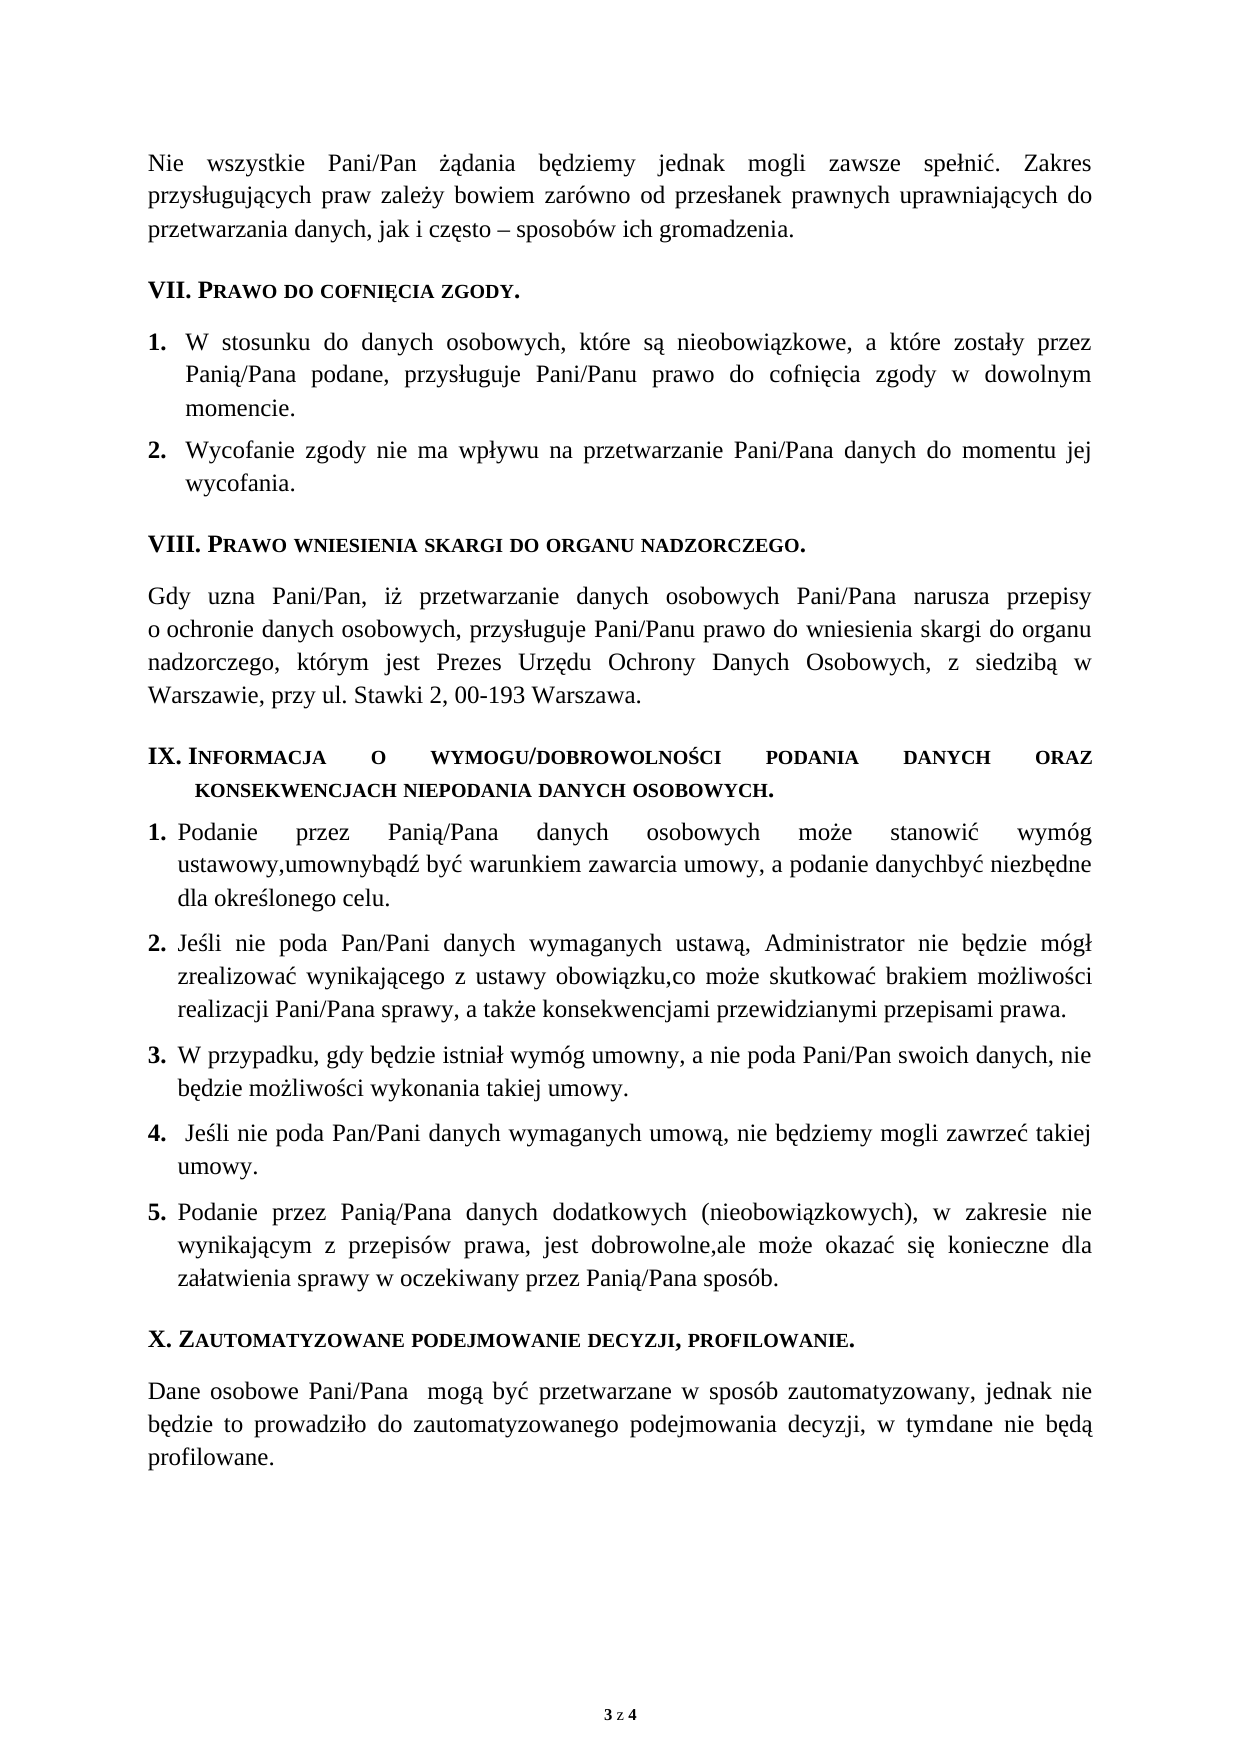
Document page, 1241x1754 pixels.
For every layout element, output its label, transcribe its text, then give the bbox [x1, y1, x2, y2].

text Informacja o wymogu/dobrowolności podania danych oraz konsekwencjach niepodania danych osobowych. [148, 741, 1093, 803]
list Podanie przez Panią/Pana danych dodatkowych (nieobowiązkowych), w zakresie nie wynikającym z przepisów prawa, jest dobrowolne,ale może okazać się konieczne dla załatwienia sprawy w oczekiwany przez Panią/Pana sposób. [148, 1197, 1093, 1292]
text Zautomatyzowane podejmowanie decyzji, profilowanie. [148, 1324, 1093, 1353]
list W stosunku do danych osobowych, które są nieobowiązkowe, a które zostały przez Panią/Pana podane, przysługuje Pani/Panu prawo do cofnięcia zgody w dowolnym momencie. [148, 327, 1093, 421]
list W przypadku, gdy będzie istniał wymóg umowny, a nie poda Pani/Pan swoich danych, nie będzie możliwości wykonania takiej umowy. [148, 1040, 1093, 1101]
list Gdy uzna Pani/Pan, iż przetwarzanie danych osobowych Pani/Pana narusza przepisy o ochronie danych osobowych, przysługuje Pani/Panu prawo do wniesienia skargi do organu nadzorczego, którym jest Prezes Urzędu Ochrony Danych Osobowych, z siedzibą w Warszawie, przy ul. Stawki 2, 00-193 Warszawa. [148, 581, 1093, 709]
list Jeśli nie poda Pan/Pani danych wymaganych umową, nie będziemy mogli zawrzeć takiej umowy. [148, 1118, 1093, 1180]
text Prawo wniesienia skargi do organu nadzorczego. [148, 529, 1093, 558]
list Wycofanie zgody nie ma wpływu na przetwarzanie Pani/Pana danych do momentu jej wycofania. [148, 435, 1093, 497]
text Nie wszystkie Pani/Pan żądania będziemy jednak mogli zawsze spełnić. Zakres przysługujących praw zależy bowiem zarówno od przesłanek prawnych uprawniających do przetwarzania danych, jak i często – sposobów ich gromadzenia. [148, 148, 1093, 242]
text Prawo do cofnięcia zgody. [148, 275, 1093, 303]
list Dane osobowe Pani/Pana mogą być przetwarzane w sposób zautomatyzowany, jednak nie będzie to prowadziło do zautomatyzowanego podejmowania decyzji, w tymdane nie będą profilowane. [148, 1376, 1093, 1471]
list Jeśli nie poda Pan/Pani danych wymaganych ustawą, Administrator nie będzie mógł zrealizować wynikającego z ustawy obowiązku,co może skutkować brakiem możliwości realizacji Pani/Pana sprawy, a także konsekwencjami przewidzianymi przepisami prawa. [148, 928, 1093, 1023]
list Podanie przez Panią/Pana danych osobowych może stanowić wymóg ustawowy,umownybądź być warunkiem zawarcia umowy, a podanie danychbyć niezbędne dla określonego celu. [148, 817, 1093, 911]
